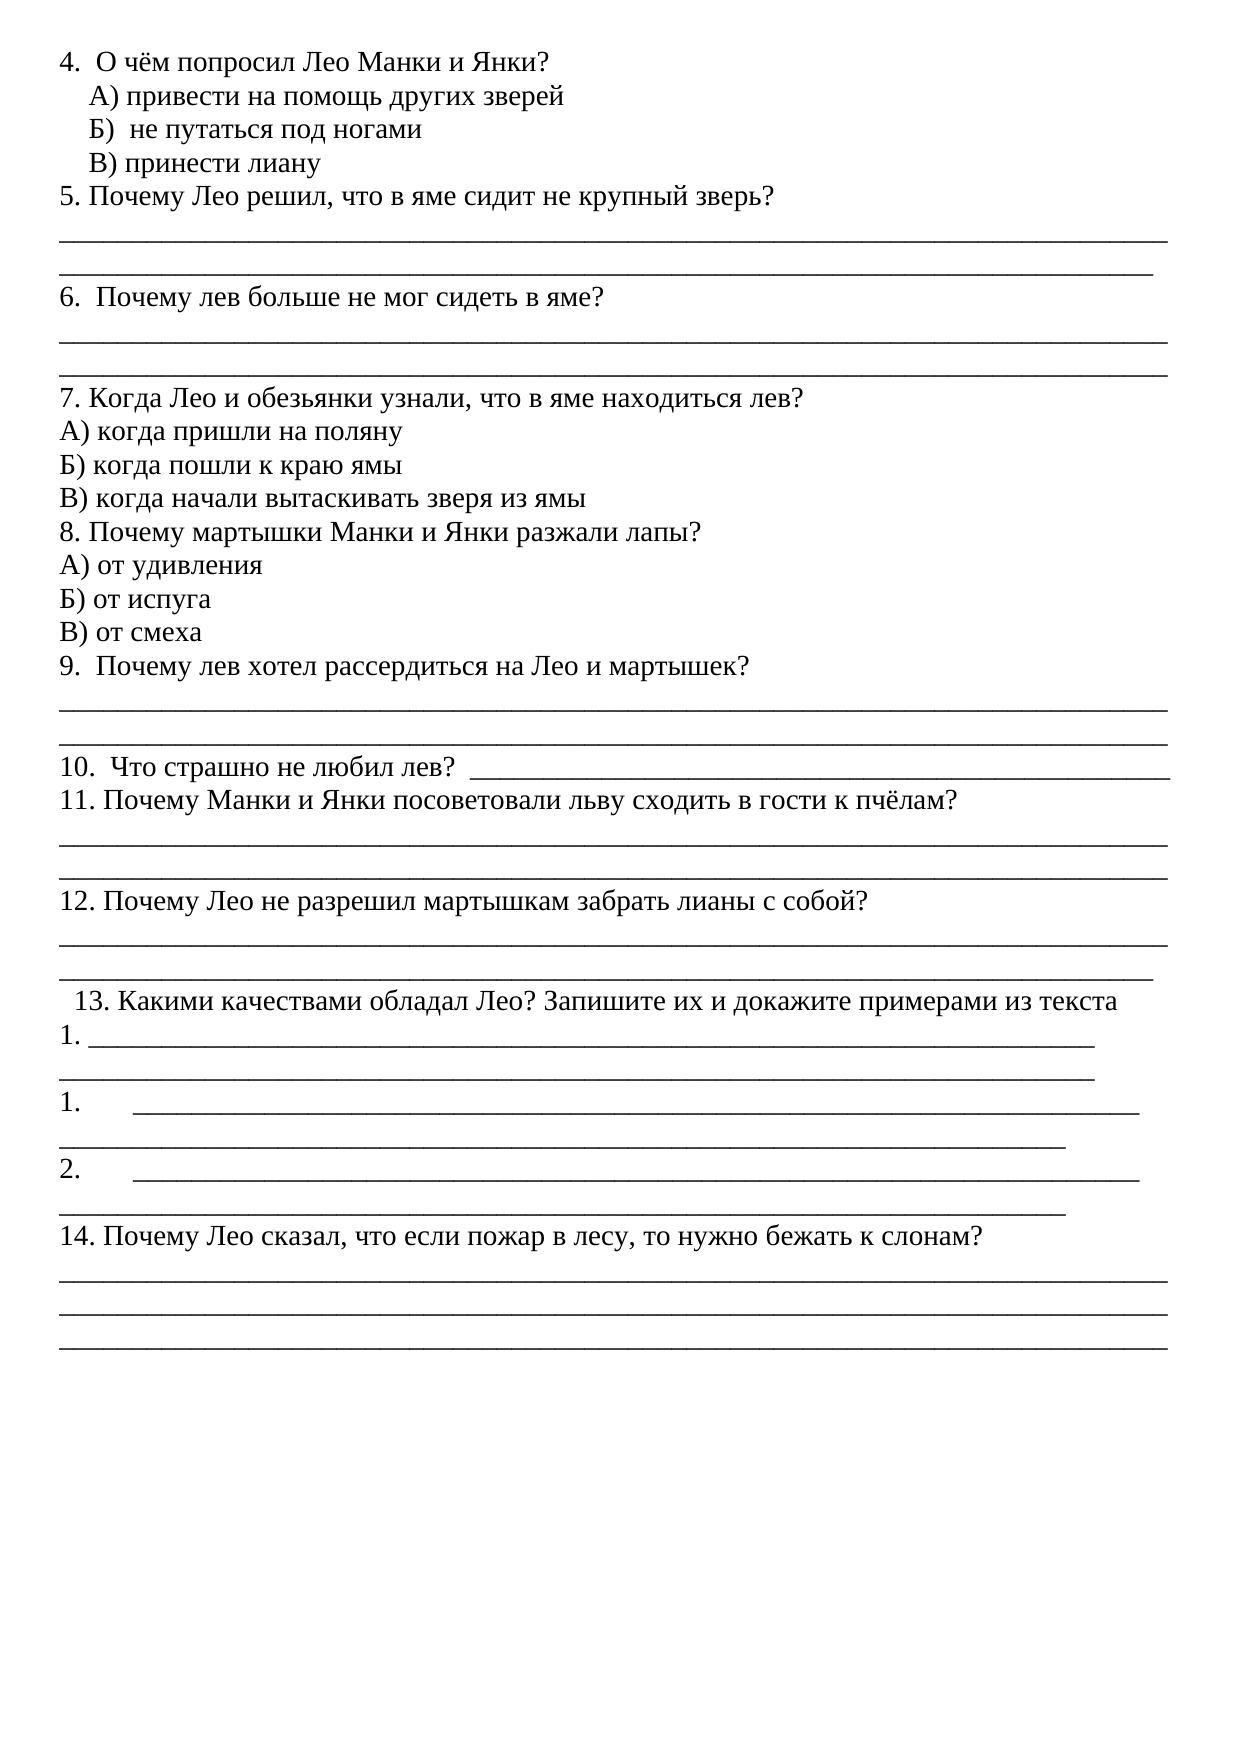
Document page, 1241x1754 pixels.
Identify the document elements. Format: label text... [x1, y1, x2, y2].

list _____________________________________________________________________ [59, 1185, 1181, 1218]
list 7. Когда Лео и обезьянки узнали, что в яме находиться лев? [59, 380, 1181, 413]
list 8. Почему мартышки Манки и Янки разжали лапы? [59, 514, 1181, 547]
list Б) не путаться под ногами [59, 111, 1181, 145]
list 4. О чём попросил Лео Манки и Янки? [59, 44, 1181, 78]
list _____________________________________________________________________ [59, 1118, 1181, 1151]
list _______________________________________________________________________________________________________________________________________________________ [59, 212, 1181, 279]
list _______________________________________________________________________ [59, 1051, 1181, 1084]
list ________________________________________________________________________________________________________________________________________________________ [59, 682, 1181, 749]
list 13. Какими качествами обладал Лео? Запишите их и докажите примерами из текста [59, 983, 1181, 1017]
list Б) от испуга [59, 581, 1181, 614]
list 6. Почему лев больше не мог сидеть в яме? [59, 279, 1181, 313]
list ____________________________________________________________________________________________________________________________________________________________________________________________________________________________________ [59, 1252, 1181, 1352]
list _____________________________________________________________________ [59, 1084, 1181, 1118]
list 9. Почему лев хотел рассердиться на Лео и мартышек? [59, 648, 1181, 682]
list 14. Почему Лео сказал, что если пожар в лесу, то нужно бежать к слонам? [59, 1218, 1181, 1252]
list А) когда пришли на поляну [59, 413, 1181, 447]
list ________________________________________________________________________________________________________________________________________________________ [59, 313, 1181, 380]
list В) когда начали вытаскивать зверя из ямы [59, 480, 1181, 514]
list 1. _____________________________________________________________________ [59, 1017, 1181, 1051]
list _____________________________________________________________________ [59, 1151, 1181, 1185]
list В) от смеха [59, 614, 1181, 648]
list ________________________________________________________________________________________________________________________________________________________ [59, 816, 1181, 883]
list _______________________________________________________________________________________________________________________________________________________ [59, 916, 1181, 983]
list 11. Почему Манки и Янки посоветовали льву сходить в гости к пчёлам? [59, 782, 1181, 816]
list 10. Что страшно не любил лев? ________________________________________________ [59, 749, 1181, 782]
list Б) когда пошли к краю ямы [59, 447, 1181, 480]
list В) принести лиану [59, 145, 1181, 178]
list 5. Почему Лео решил, что в яме сидит не крупный зверь? [59, 178, 1181, 212]
list А) привести на помощь других зверей [59, 78, 1181, 111]
list А) от удивления [59, 547, 1181, 581]
list 12. Почему Лео не разрешил мартышкам забрать лианы с собой? [59, 883, 1181, 916]
